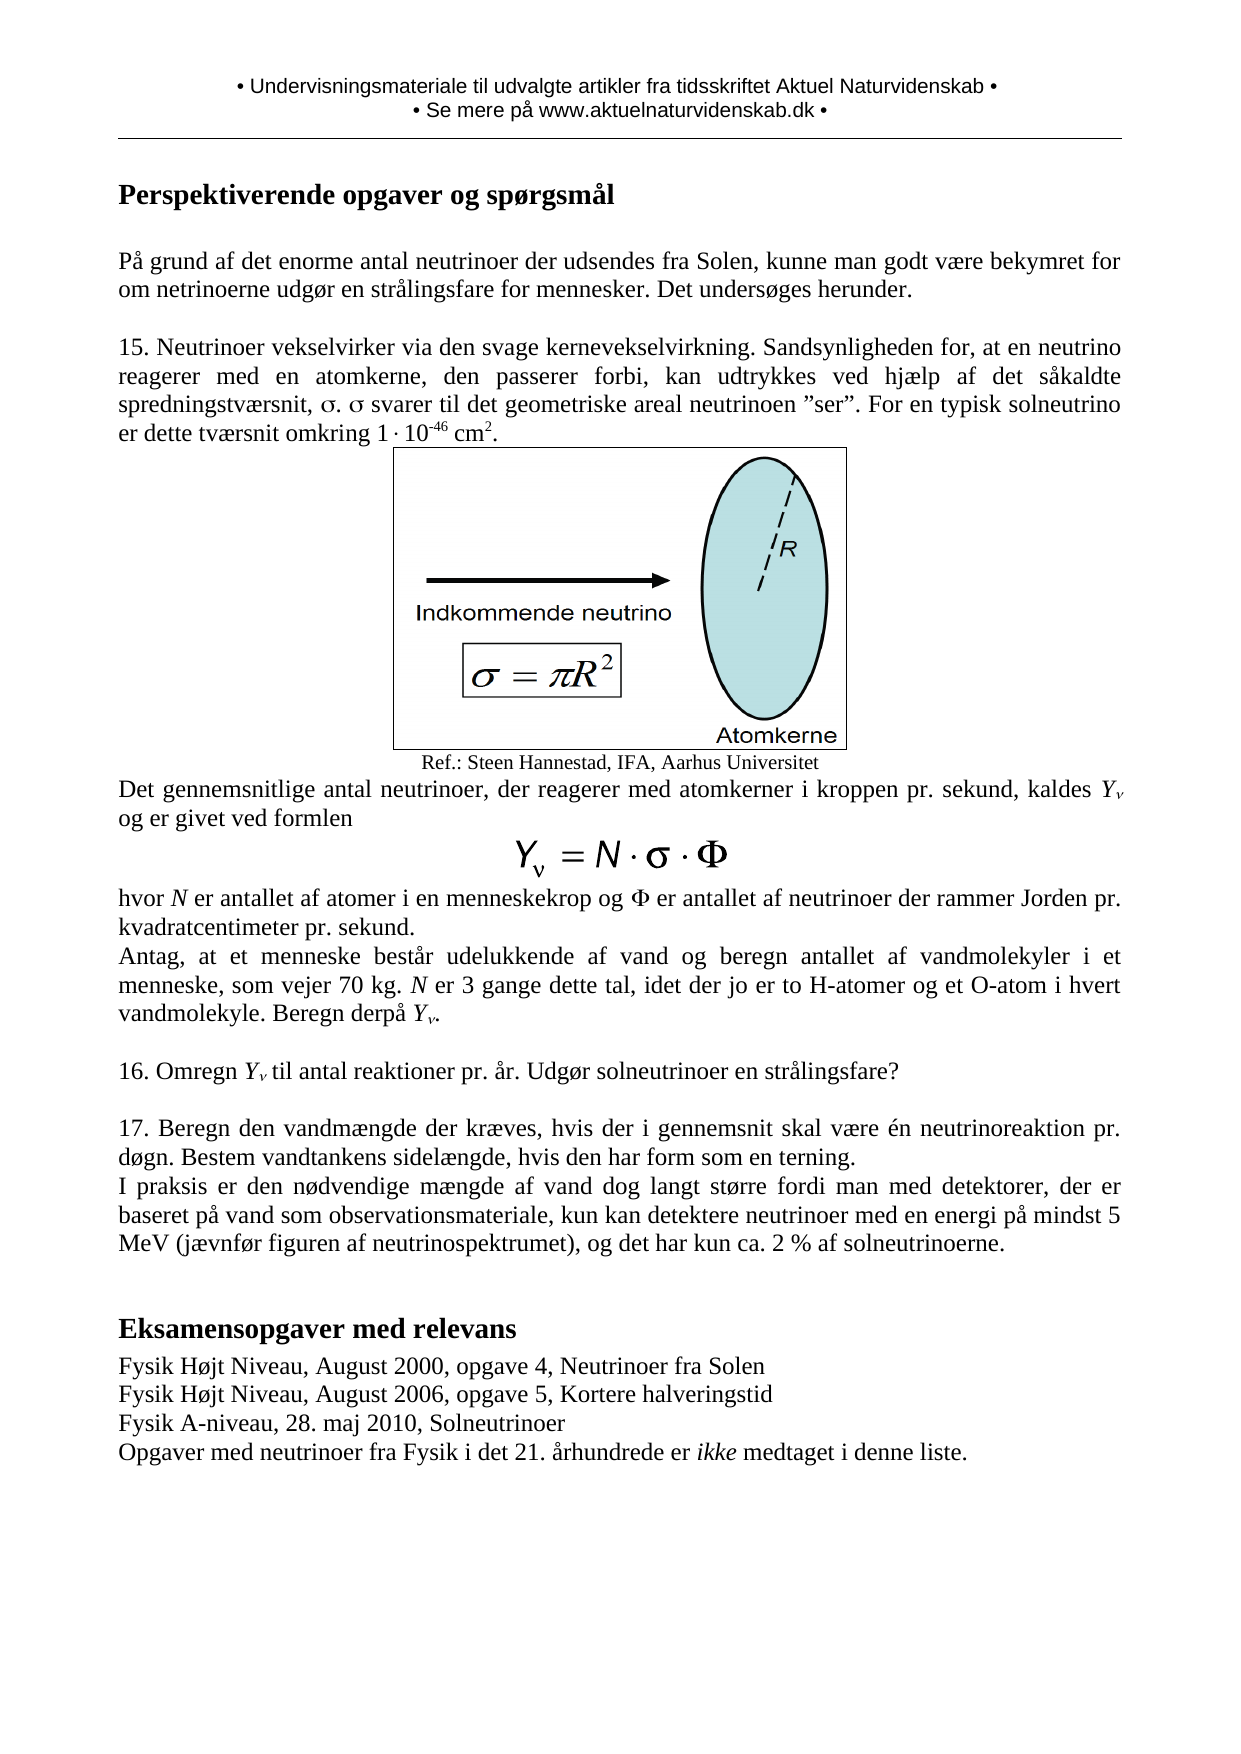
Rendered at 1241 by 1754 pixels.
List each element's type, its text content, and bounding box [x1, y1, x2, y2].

text Fysik A-niveau, 28. maj 2010, Solneutrinoer [118, 1408, 1122, 1437]
text Ref.: Steen Hannestad, IFA, Aarhus Universitet [118, 750, 1122, 774]
text Antag, at et menneske består udelukkende af vand og beregn antallet af vandmolekyler i et menneske, som vejer . N er 3 gange dette tal, idet der jo er to H-atomer og et O-atom i hvert vandmolekyle. Beregn derpå Y. [118, 941, 1122, 1027]
text I praksis er den nødvendige mængde af vand dog langt større fordi man med detektorer, der er baseret på vand som observationsmateriale, kun kan detektere neutrinoer med en energi på mindst 5 MeV (jævnfør figuren af neutrinospektrumet), og det har kun ca. 2 % af solneutrinoerne. [118, 1171, 1122, 1257]
text Perspektiverende opgaver og spørgsmål [118, 177, 1122, 211]
text 17. Beregn den vandmængde der kræves, hvis der i gennemsnit skal være én neutrinoreaktion pr. døgn. Bestem vandtankens sidelængde, hvis den har form som en terning. [118, 1113, 1122, 1171]
text 15. Neutrinoer vekselvirker via den svage kernevekselvirkning. Sandsynligheden for, at en neutrino reagerer med en atomkerne, den passerer forbi, kan udtrykkes ved hjælp af det såkaldte spredningstværsnit, .  svarer til det geometriske areal neutrinoen ”ser”. For en typisk solneutrino er dette tværsnit omkring 110-46 cm2. [118, 332, 1122, 447]
text Fysik Højt Niveau, August 2000, opgave 4, Neutrinoer fra Solen [118, 1351, 1122, 1379]
text hvor N er antallet af atomer i en menneskekrop og er antallet af neutrinoer der rammer Jorden pr. kvadratcentimeter pr. sekund. [118, 883, 1122, 941]
picture [394, 448, 846, 749]
text Fysik Højt Niveau, August 2006, opgave 5, Kortere halveringstid [118, 1379, 1122, 1408]
text Opgaver med neutrinoer fra Fysik i det 21. århundrede er ikke medtaget i denne liste. [118, 1437, 1122, 1466]
text Eksamensopgaver med relevans [118, 1311, 1122, 1344]
text Det gennemsnitlige antal neutrinoer, der reagerer med atomkerner i kroppen pr. sekund, kaldes Y og er givet ved formlen [118, 774, 1122, 832]
text På grund af det enorme antal neutrinoer der udsendes fra Solen, kunne man godt være bekymret for om netrinoerne udgør en strålingsfare for mennesker. Det undersøges herunder. [118, 246, 1122, 303]
text 16. Omregn Y til antal reaktioner pr. år. Udgør solneutrinoer en strålingsfare? [118, 1056, 1122, 1085]
